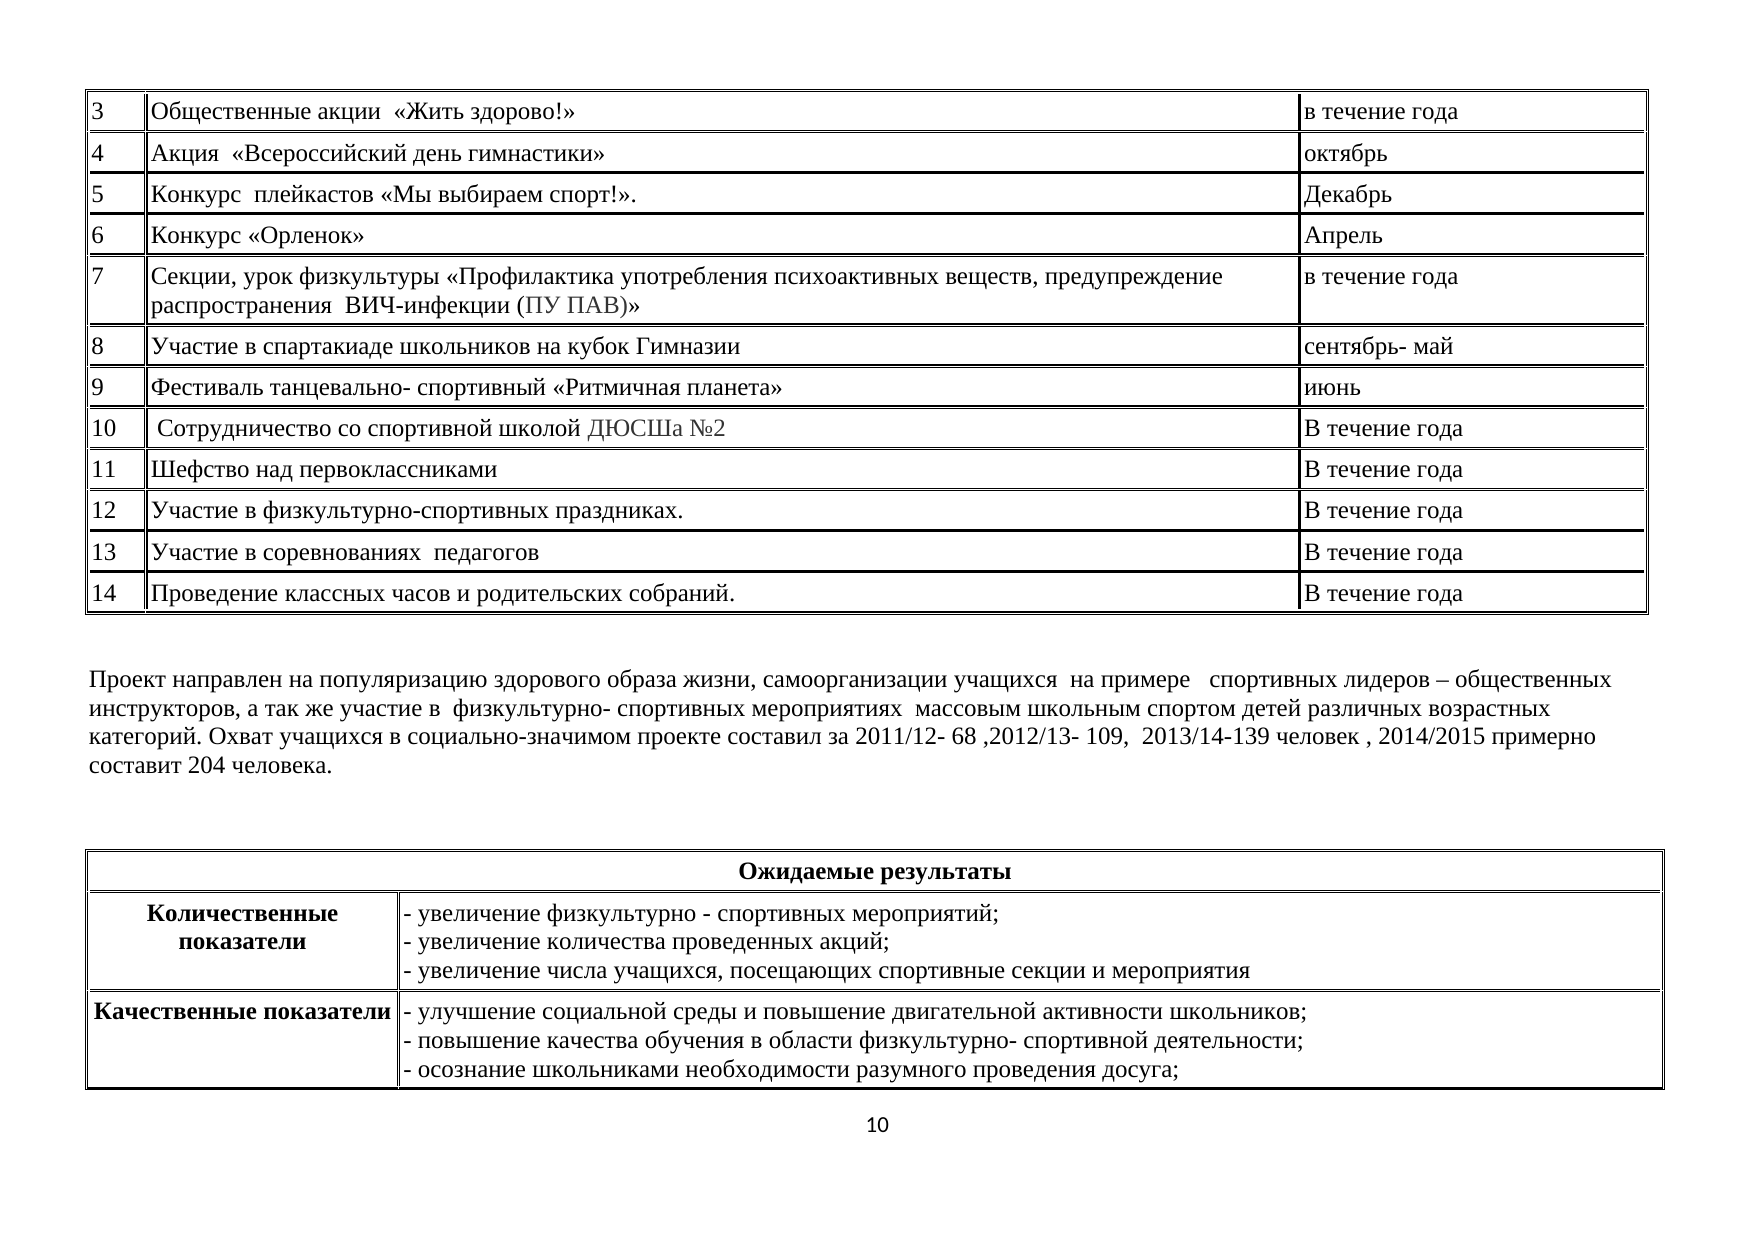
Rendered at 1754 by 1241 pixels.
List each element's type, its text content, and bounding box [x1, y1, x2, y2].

table_cell 7 [88, 253, 144, 323]
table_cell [399, 989, 1662, 1087]
table_cell В течение года [1299, 447, 1647, 488]
table_cell Конкурс «Орленок» [148, 215, 1298, 253]
table_cell Секции, урок физкультуры «Профилактика употребления психоактивных веществ, предупреждение распространения ВИЧ-инфекции (ПУ ПАВ)» [148, 257, 1298, 323]
table_cell В течение года [1301, 529, 1646, 570]
table_cell Сотрудничество со спортивной школой ДЮСШа №2 [148, 409, 1298, 447]
table_cell октябрь [1299, 130, 1647, 171]
table_cell 6 [88, 212, 144, 253]
table_cell 9 [88, 364, 144, 405]
text Проект направлен на популяризацию здорового образа жизни, самоорганизации учащихся на примере спортивных лидеров – общественных инструкторов, а так же участие в физкультурно- спортивных мероприятиях массовым школьным спортом детей различных возрастных категорий. Охват учащихся в социально-значимом проекте составил за 2011/12- 68 ,2012/13- 109, 2013/14-139 человек , 2014/2015 примерно составит 204 человека. [89, 664, 1665, 779]
table_header Ожидаемые результаты [88, 852, 1662, 890]
table_cell 12 [86, 488, 146, 529]
table_cell 3 [86, 90, 146, 130]
table_cell В течение года [1299, 488, 1647, 529]
table_cell июнь [1301, 364, 1646, 405]
table_cell В течение года [1299, 570, 1646, 611]
table_cell 13 [88, 529, 144, 570]
table_cell В течение года [1301, 405, 1646, 447]
table_cell Конкурс плейкастов «Мы выбираем спорт!». [148, 174, 1298, 212]
table_cell в течение года [1299, 92, 1646, 130]
table_cell Участие в физкультурно-спортивных праздниках. [148, 491, 1298, 529]
table_cell 8 [88, 323, 144, 364]
table_cell сентябрь- май [1301, 323, 1646, 364]
table_cell 14 [88, 570, 146, 611]
table_cell в течение года [1301, 253, 1646, 323]
table_cell 5 [88, 171, 144, 212]
table_cell Общественные акции «Жить здорово!» [146, 92, 1299, 130]
table_cell Участие в соревнованиях педагогов [148, 532, 1298, 570]
table_cell - увеличение физкультурно - спортивных мероприятий; - увеличение количества проведенных акций; - увеличение числа учащихся, посещающих спортивные секции и мероприятия [399, 890, 1663, 988]
table_cell Шефство над первоклассниками [148, 450, 1298, 488]
table_cell 10 [88, 405, 144, 447]
table_cell Проведение классных часов и родительских собраний. [146, 573, 1299, 611]
table_cell 11 [86, 447, 146, 488]
table_cell Акция «Всероссийский день гимнастики» [148, 133, 1298, 171]
table_cell Количественные показатели [86, 890, 398, 988]
table_cell Участие в спартакиаде школьников на кубок Гимназии [148, 327, 1298, 364]
table_cell Декабрь [1301, 171, 1646, 212]
table_cell Апрель [1301, 212, 1646, 253]
table_cell 4 [86, 130, 146, 171]
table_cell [88, 989, 398, 1087]
table_cell Фестиваль танцевально- спортивный «Ритмичная планета» [148, 368, 1298, 405]
